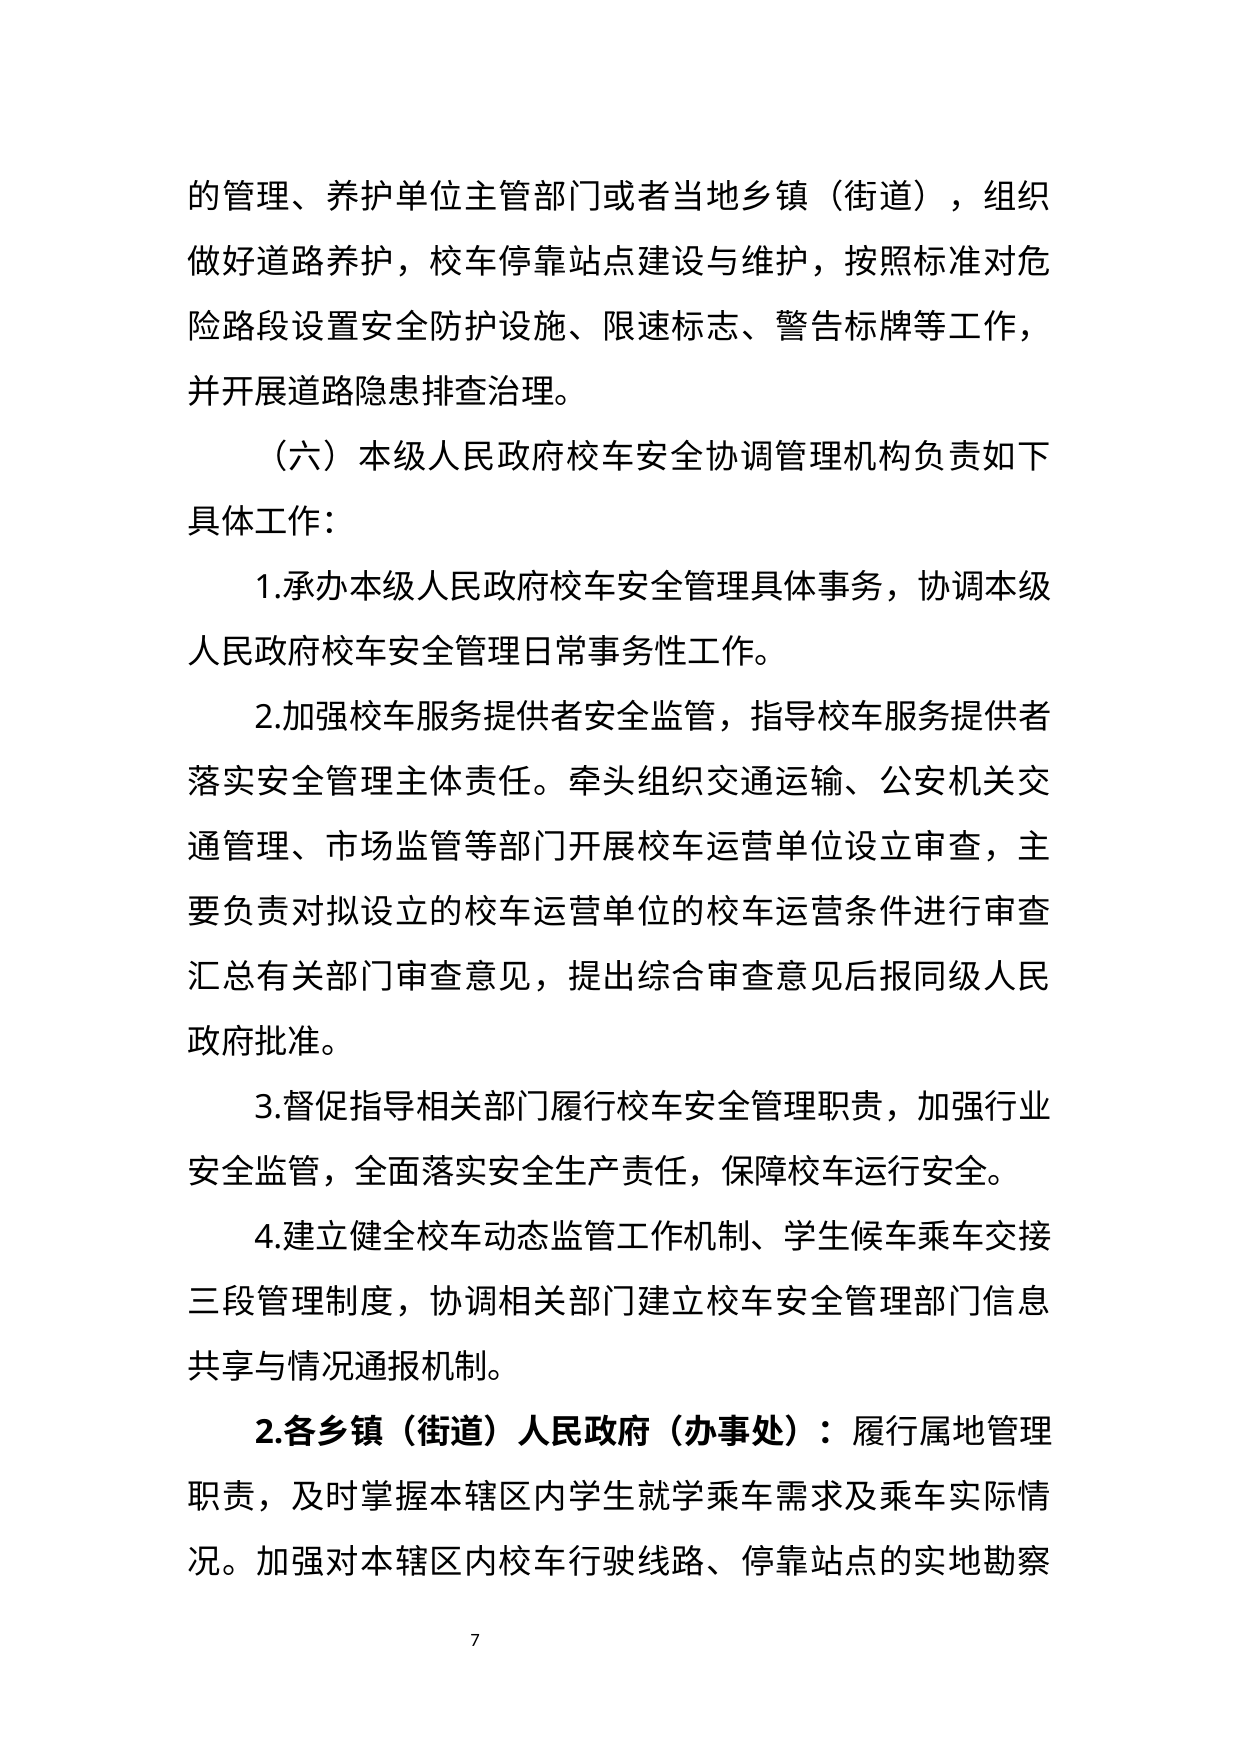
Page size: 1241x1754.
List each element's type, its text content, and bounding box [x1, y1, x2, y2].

text 3.督促指导相关部门履行校车安全管理职贵，加强行业安全监管，全面落实安全生产责任，保障校车运行安全。 [187, 1072, 1053, 1202]
text 2.加强校车服务提供者安全监管，指导校车服务提供者落实安全管理主体责任。牵头组织交通运输、公安机关交通管理、市场监管等部门开展校车运营单位设立审查，主要负责对拟设立的校车运营单位的校车运营条件进行审查，汇总有关部门审查意见，提出综合审查意见后报同级人民政府批准。 [187, 682, 1053, 1072]
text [187, 162, 1053, 422]
text （六）本级人民政府校车安全协调管理机构负责如下具体工作： [187, 422, 1053, 552]
text 4.建立健全校车动态监管工作机制、学生候车乘车交接三段管理制度，协调相关部门建立校车安全管理部门信息共享与情况通报机制。 [187, 1202, 1053, 1397]
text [187, 1397, 1053, 1592]
text 1.承办本级人民政府校车安全管理具体事务，协调本级人民政府校车安全管理日常事务性工作。 [187, 552, 1053, 682]
